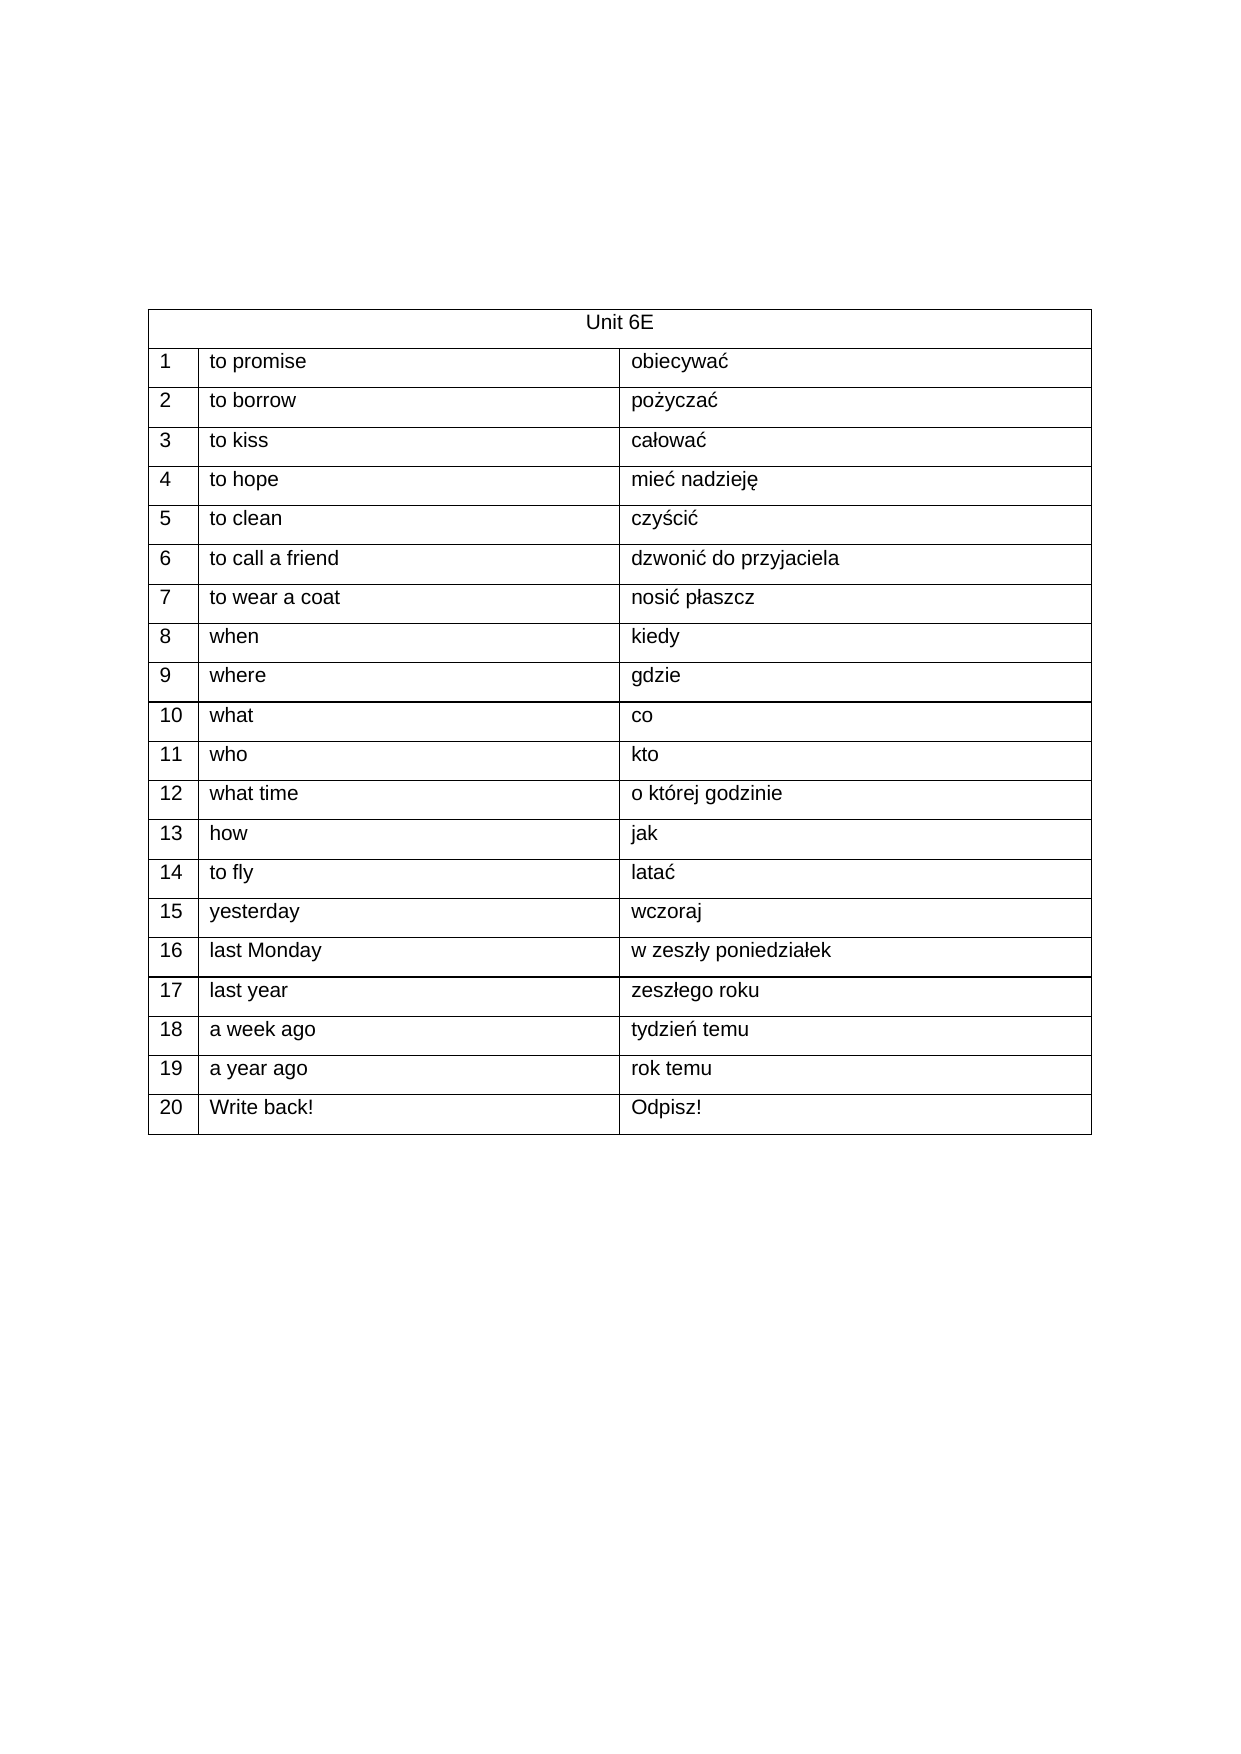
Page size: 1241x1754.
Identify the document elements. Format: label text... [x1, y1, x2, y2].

table_cell pożyczać [620, 388, 1091, 427]
table_cell 17 [149, 978, 198, 1016]
table_cell dzwonić do przyjaciela [620, 545, 1091, 584]
table_cell 19 [149, 1056, 198, 1094]
table_cell a year ago [199, 1056, 619, 1094]
table_cell last year [199, 978, 619, 1016]
table_cell 16 [149, 938, 198, 976]
table_cell tydzień temu [620, 1017, 1091, 1055]
table_cell 11 [149, 742, 198, 780]
table_cell when [199, 624, 619, 662]
table_cell 1 [149, 349, 198, 387]
table_cell Odpisz! [620, 1095, 1091, 1133]
table_cell mieć nadzieję [620, 467, 1091, 505]
table_cell 8 [149, 624, 198, 662]
table_cell to wear a coat [199, 585, 619, 623]
table_cell 18 [149, 1017, 198, 1055]
table_cell last Monday [199, 938, 619, 976]
table_header Unit 6E [149, 310, 1091, 348]
table_cell zeszłego roku [620, 978, 1091, 1016]
table_cell latać [620, 860, 1091, 898]
table_cell obiecywać [620, 349, 1091, 387]
table_cell 5 [149, 506, 198, 544]
table_cell 7 [149, 585, 198, 623]
table_cell 14 [149, 860, 198, 898]
table_cell jak [620, 820, 1091, 858]
table_cell 3 [149, 428, 198, 466]
table_cell 2 [149, 388, 198, 427]
table_cell 9 [149, 663, 198, 701]
table_cell to kiss [199, 428, 619, 466]
table_cell 10 [149, 703, 198, 741]
table_cell w zeszły poniedziałek [620, 938, 1091, 976]
table_cell o której godzinie [620, 781, 1091, 819]
table_cell to borrow [199, 388, 619, 427]
table_cell 4 [149, 467, 198, 505]
table_cell how [199, 820, 619, 858]
table_cell 13 [149, 820, 198, 858]
table_cell gdzie [620, 663, 1091, 701]
table_cell rok temu [620, 1056, 1091, 1094]
table_cell where [199, 663, 619, 701]
table_cell to call a friend [199, 545, 619, 584]
table_cell kiedy [620, 624, 1091, 662]
table_cell what time [199, 781, 619, 819]
table_cell to hope [199, 467, 619, 505]
table_cell całować [620, 428, 1091, 466]
table_cell to promise [199, 349, 619, 387]
table_cell to clean [199, 506, 619, 544]
table_cell Write back! [199, 1095, 619, 1133]
table_cell who [199, 742, 619, 780]
table_cell co [620, 703, 1091, 741]
table_cell yesterday [199, 899, 619, 937]
table_cell kto [620, 742, 1091, 780]
table_cell 20 [149, 1095, 198, 1133]
table_cell wczoraj [620, 899, 1091, 937]
table_cell 12 [149, 781, 198, 819]
table_cell a week ago [199, 1017, 619, 1055]
table_cell what [199, 703, 619, 741]
table_cell nosić płaszcz [620, 585, 1091, 623]
table_cell czyścić [620, 506, 1091, 544]
table_cell 15 [149, 899, 198, 937]
table_cell 6 [149, 545, 198, 584]
table_cell to fly [199, 860, 619, 898]
